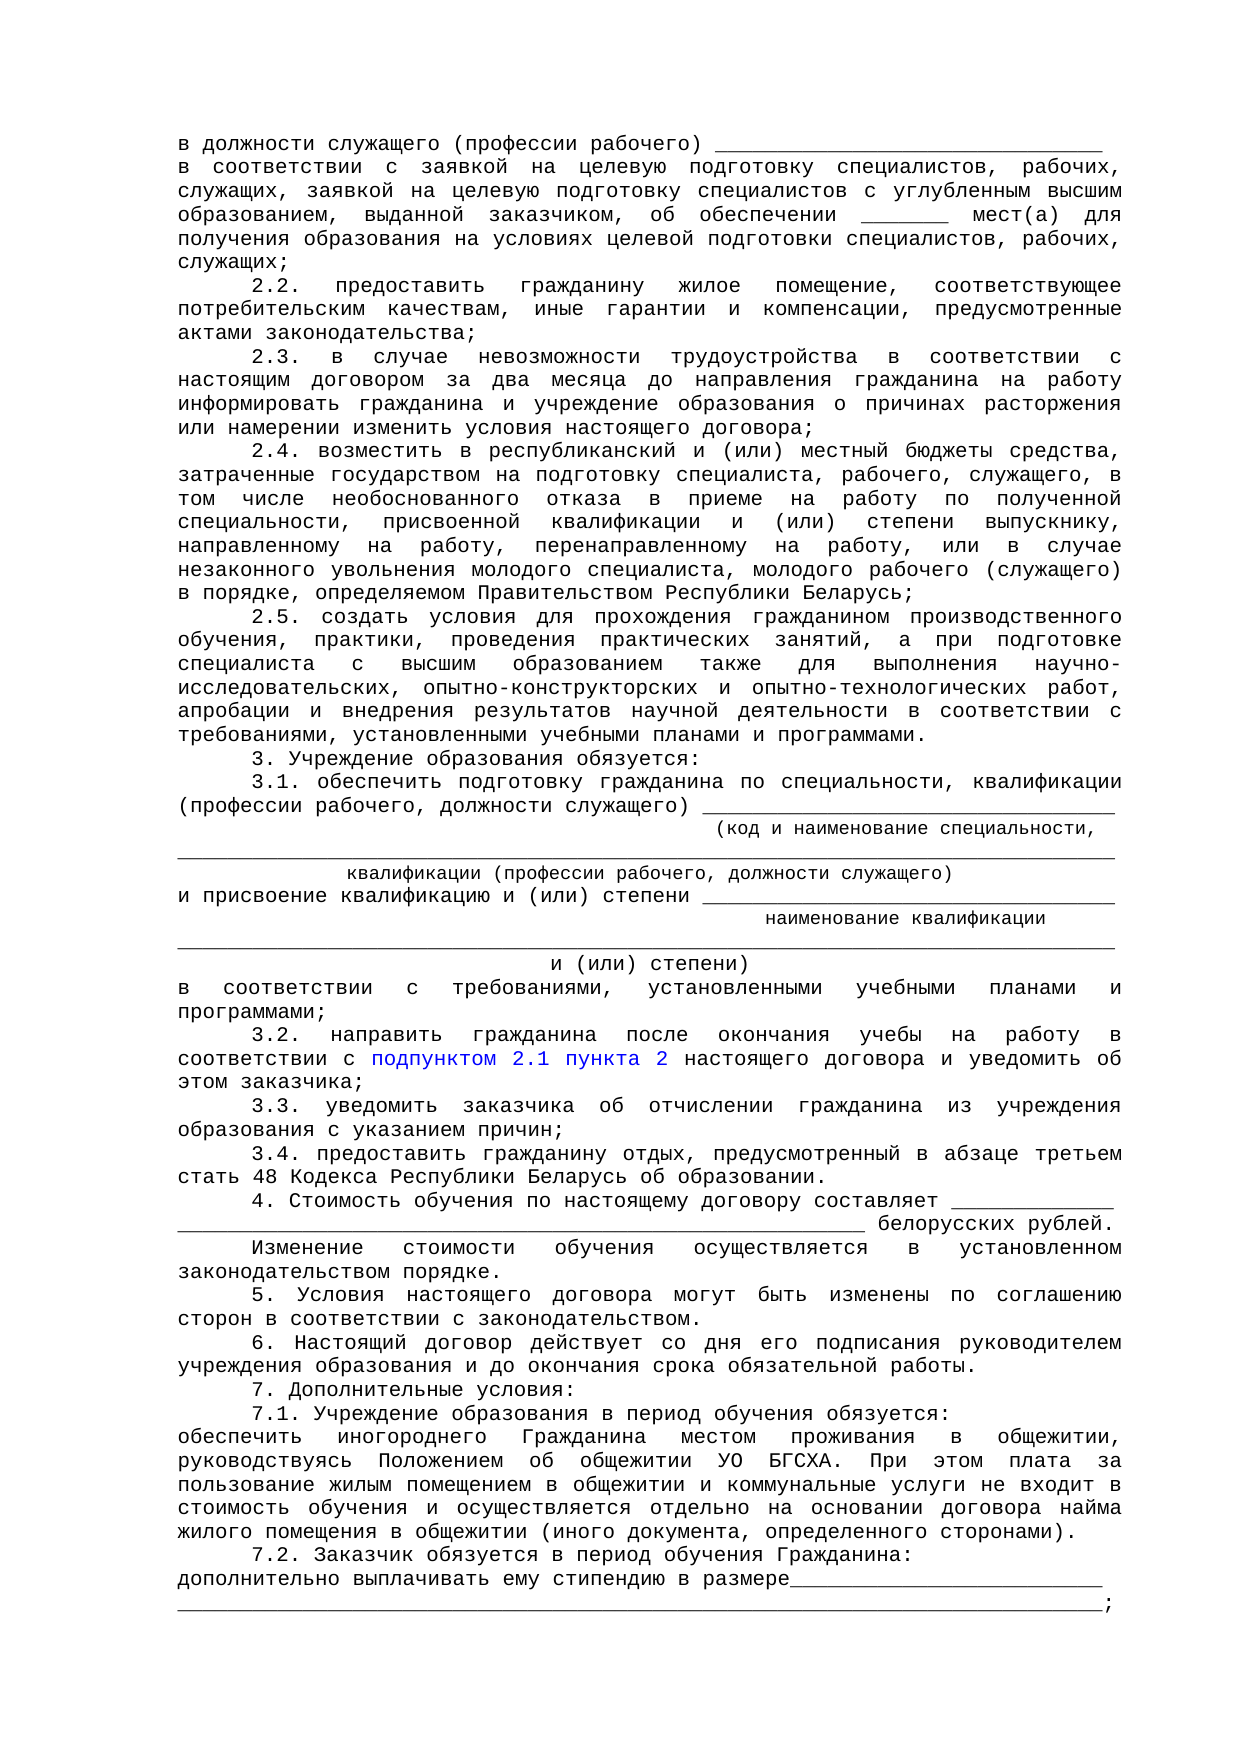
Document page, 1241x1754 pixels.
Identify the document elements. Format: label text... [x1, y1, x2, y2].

text 6. Настоящий договор действует со дня его подписания руководителем учреждения образования и до окончания срока обязательной работы. [177, 1332, 1122, 1379]
text 7.2. Заказчик обязуется в период обучения Гражданина: [177, 1544, 1122, 1568]
text __________________________________________________________________________; [177, 1592, 1122, 1615]
text 2.2. предоставить гражданину жилое помещение, соответствующее потребительским качествам, иные гарантии и компенсации, предусмотренные актами законодательства; [177, 275, 1122, 346]
text 3.3. уведомить заказчика об отчислении гражданина из учреждения образования с указанием причин; [177, 1095, 1122, 1142]
text Изменение стоимости обучения осуществляется в установленном законодательством порядке. [177, 1237, 1122, 1284]
text 5. Условия настоящего договора могут быть изменены по соглашению сторон в соответствии с законодательством. [177, 1284, 1122, 1332]
text 3. Учреждение образования обязуется: [177, 748, 1122, 771]
text _______________________________________________________ белорусских рублей. [177, 1213, 1122, 1237]
text дополнительно выплачивать ему стипендию в размере_________________________ [177, 1568, 1122, 1592]
text 2.4. возместить в республиканский и (или) местный бюджеты средства, затраченные государством на подготовку специалиста, рабочего, служащего, в том числе необоснованного отказа в приеме на работу по полученной специальности, присвоенной квалификации и (или) степени выпускнику, направленному на работу, перенаправленному на работу, или в случае незаконного увольнения молодого специалиста, молодого рабочего (служащего) в порядке, определяемом Правительством Республики Беларусь; [177, 440, 1122, 606]
text 3.4. предоставить гражданину отдых, предусмотренный в абзаце третьем стать 48 Кодекса Республики Беларусь об образовании. [177, 1142, 1122, 1190]
text ___________________________________________________________________________ [177, 930, 1122, 953]
text 4. Стоимость обучения по настоящему договору составляет _____________ [177, 1190, 1122, 1213]
text и присвоение квалификацию и (или) степени _________________________________ [177, 885, 1122, 908]
text 3.2. направить гражданина после окончания учебы на работу в соответствии с подпунктом 2.1 пункта 2 настоящего договора и уведомить об этом заказчика; [177, 1024, 1122, 1095]
text ___________________________________________________________________________ [177, 840, 1122, 863]
text обеспечить иногороднего Гражданина местом проживания в общежитии, руководствуясь Положением об общежитии УО БГСХА. При этом плата за пользование жилым помещением в общежитии и коммунальные услуги не входит в стоимость обучения и осуществляется отдельно на основании договора найма жилого помещения в общежитии (иного документа, определенного сторонами). [177, 1426, 1122, 1544]
text 2.3. в случае невозможности трудоустройства в соответствии с настоящим договором за два месяца до направления гражданина на работу информировать гражданина и учреждение образования о причинах расторжения или намерении изменить условия настоящего договора; [177, 346, 1122, 440]
text и (или) степени) [177, 953, 1122, 977]
text в соответствии с заявкой на целевую подготовку специалистов, рабочих, служащих, заявкой на целевую подготовку специалистов с углубленным высшим образованием, выданной заказчиком, об обеспечении _______ мест(а) для получения образования на условиях целевой подготовки специалистов, рабочих, служащих; [177, 157, 1122, 275]
text (код и наименование специальности, [177, 819, 1122, 840]
text 7. Дополнительные условия: [177, 1379, 1122, 1403]
text в должности служащего (профессии рабочего) _______________________________ [177, 133, 1122, 157]
text квалификации (профессии рабочего, должности служащего) [177, 863, 1122, 885]
text в соответствии с требованиями, установленными учебными планами и программами; [177, 977, 1122, 1024]
text наименование квалификации [177, 908, 1122, 930]
text 7.1. Учреждение образования в период обучения обязуется: [177, 1403, 1122, 1426]
text 3.1. обеспечить подготовку гражданина по специальности, квалификации (профессии рабочего, должности служащего) _________________________________ [177, 771, 1122, 819]
text 2.5. создать условия для прохождения гражданином производственного обучения, практики, проведения практических занятий, а при подготовке специалиста с высшим образованием также для выполнения научно-исследовательских, опытно-конструкторских и опытно-технологических работ, апробации и внедрения результатов научной деятельности в соответствии с требованиями, установленными учебными планами и программами. [177, 606, 1122, 748]
